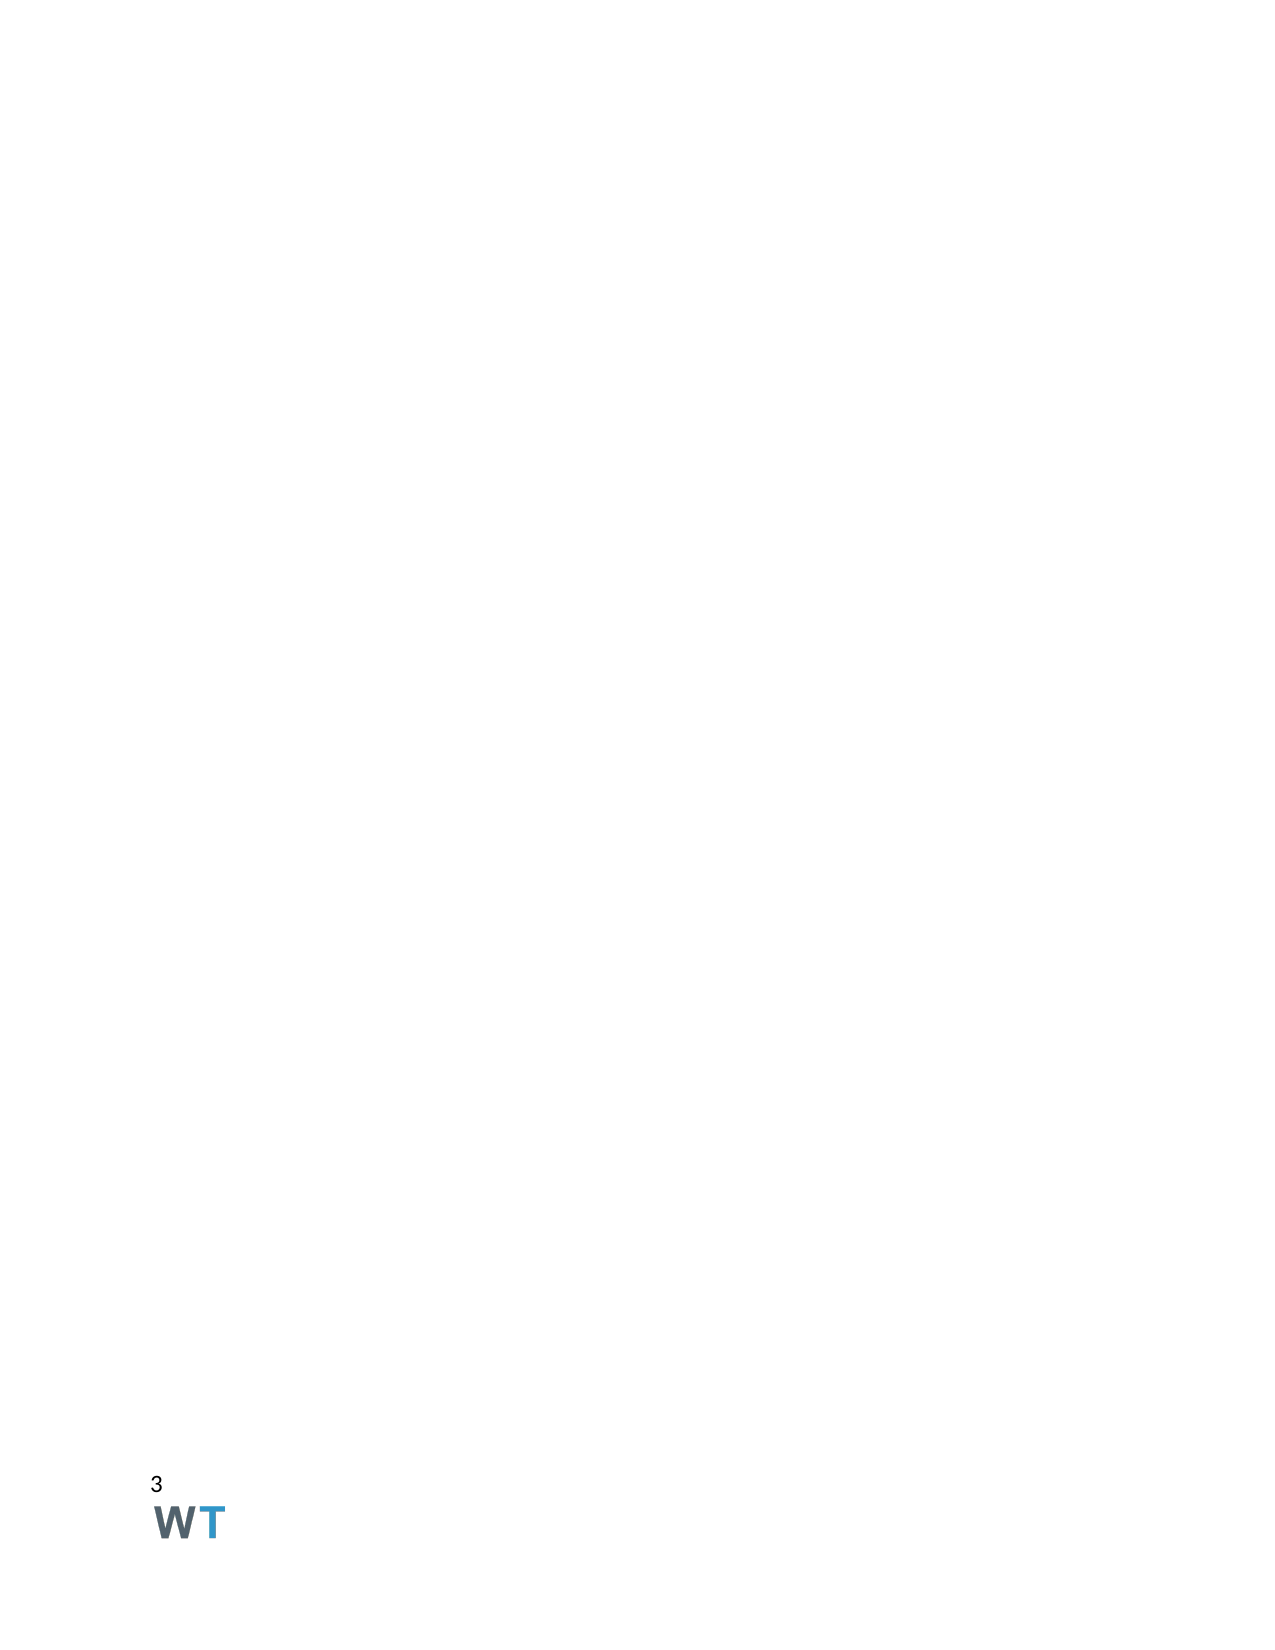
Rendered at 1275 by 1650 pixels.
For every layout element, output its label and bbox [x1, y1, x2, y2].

picture [150, 1478, 231, 1560]
